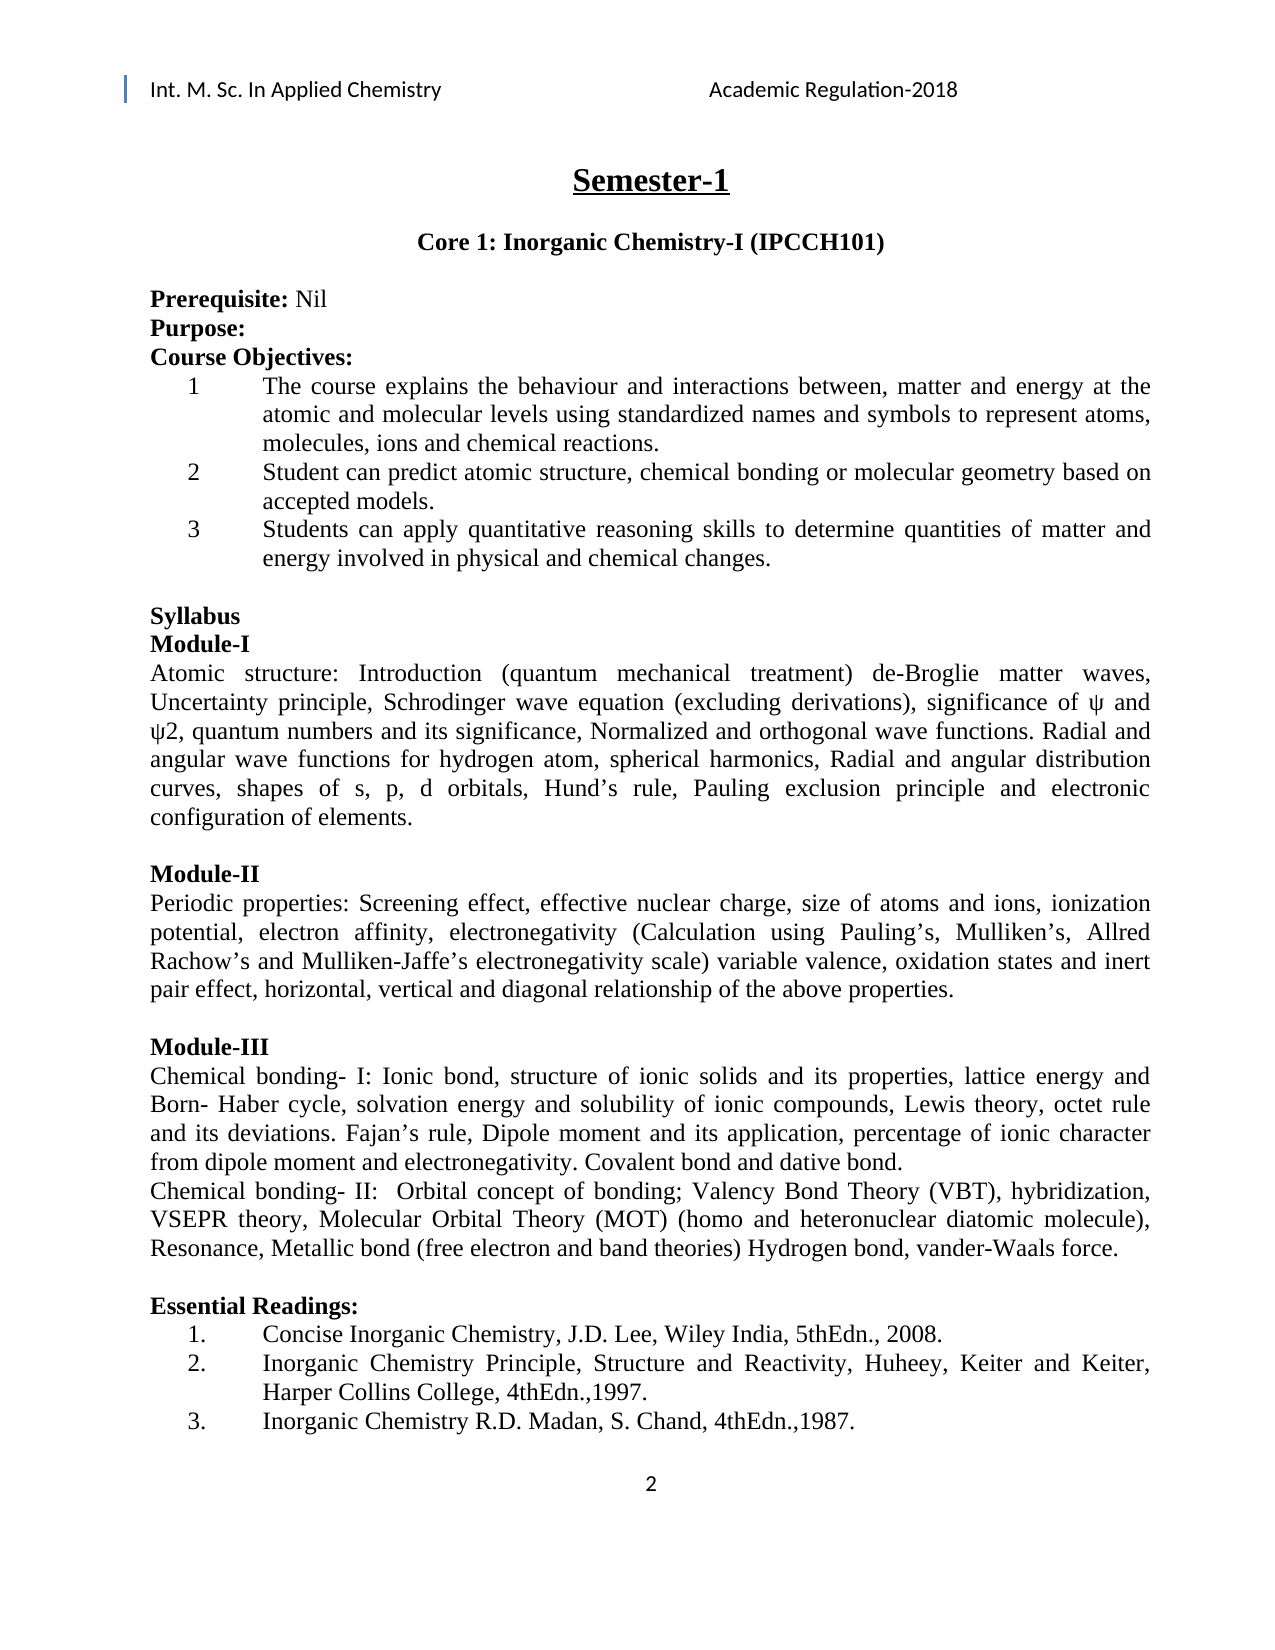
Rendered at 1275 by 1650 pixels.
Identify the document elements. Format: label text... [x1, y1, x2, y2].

text Syllabus [150, 601, 1152, 629]
text Chemical bonding- II: Orbital concept of bonding; Valency Bond Theory (VBT), hybridization, VSEPR theory, Molecular Orbital Theory (MOT) (homo and heteronuclear diatomic molecule), Resonance, Metallic bond (free electron and band theories) Hydrogen bond, vander-Waals force. [150, 1176, 1152, 1291]
list Students can apply quantitative reasoning skills to determine quantities of matter and energy involved in physical and chemical changes. [187, 514, 1152, 572]
text Core 1: Inorganic Chemistry-I (IPCCH101) [150, 227, 1152, 256]
text Course Objectives: [150, 342, 1152, 371]
list Inorganic Chemistry R.D. Madan, S. Chand, 4thEdn.,1987. [187, 1406, 1152, 1434]
text Purpose: [150, 313, 1152, 342]
text Essential Readings: [150, 1291, 1152, 1319]
list The course explains the behaviour and interactions between, matter and energy at the atomic and molecular levels using standardized names and symbols to represent atoms, molecules, ions and chemical reactions. [187, 371, 1152, 457]
text Atomic structure: Introduction (quantum mechanical treatment) de-Broglie matter waves, Uncertainty principle, Schrodinger wave equation (excluding derivations), significance of ψ and ψ2, quantum numbers and its significance, Normalized and orthogonal wave functions. Radial and angular wave functions for hydrogen atom, spherical harmonics, Radial and angular distribution curves, shapes of s, p, d orbitals, Hund’s rule, Pauling exclusion principle and electronic configuration of elements. [150, 658, 1152, 831]
text Semester-1 [150, 160, 1152, 198]
list Student can predict atomic structure, chemical bonding or molecular geometry based on accepted models. [187, 457, 1152, 514]
text Module-I [150, 629, 1152, 658]
text Periodic properties: Screening effect, effective nuclear charge, size of atoms and ions, ionization potential, electron affinity, electronegativity (Calculation using Pauling’s, Mulliken’s, Allred Rachow’s and Mulliken-Jaffe’s electronegativity scale) variable valence, oxidation states and inert pair effect, horizontal, vertical and diagonal relationship of the above properties. [150, 888, 1152, 1032]
list Inorganic Chemistry Principle, Structure and Reactivity, Huheey, Keiter and Keiter, Harper Collins College, 4thEdn.,1997. [187, 1348, 1152, 1406]
text Module-II [150, 859, 1152, 888]
text Module-III [150, 1032, 1152, 1061]
list Concise Inorganic Chemistry, J.D. Lee, Wiley India, 5thEdn., 2008. [187, 1319, 1152, 1348]
text Prerequisite: Nil [150, 284, 1152, 313]
text Chemical bonding- I: Ionic bond, structure of ionic solids and its properties, lattice energy and Born- Haber cycle, solvation energy and solubility of ionic compounds, Lewis theory, octet rule and its deviations. Fajan’s rule, Dipole moment and its application, percentage of ionic character from dipole moment and electronegativity. Covalent bond and dative bond. [150, 1061, 1152, 1176]
